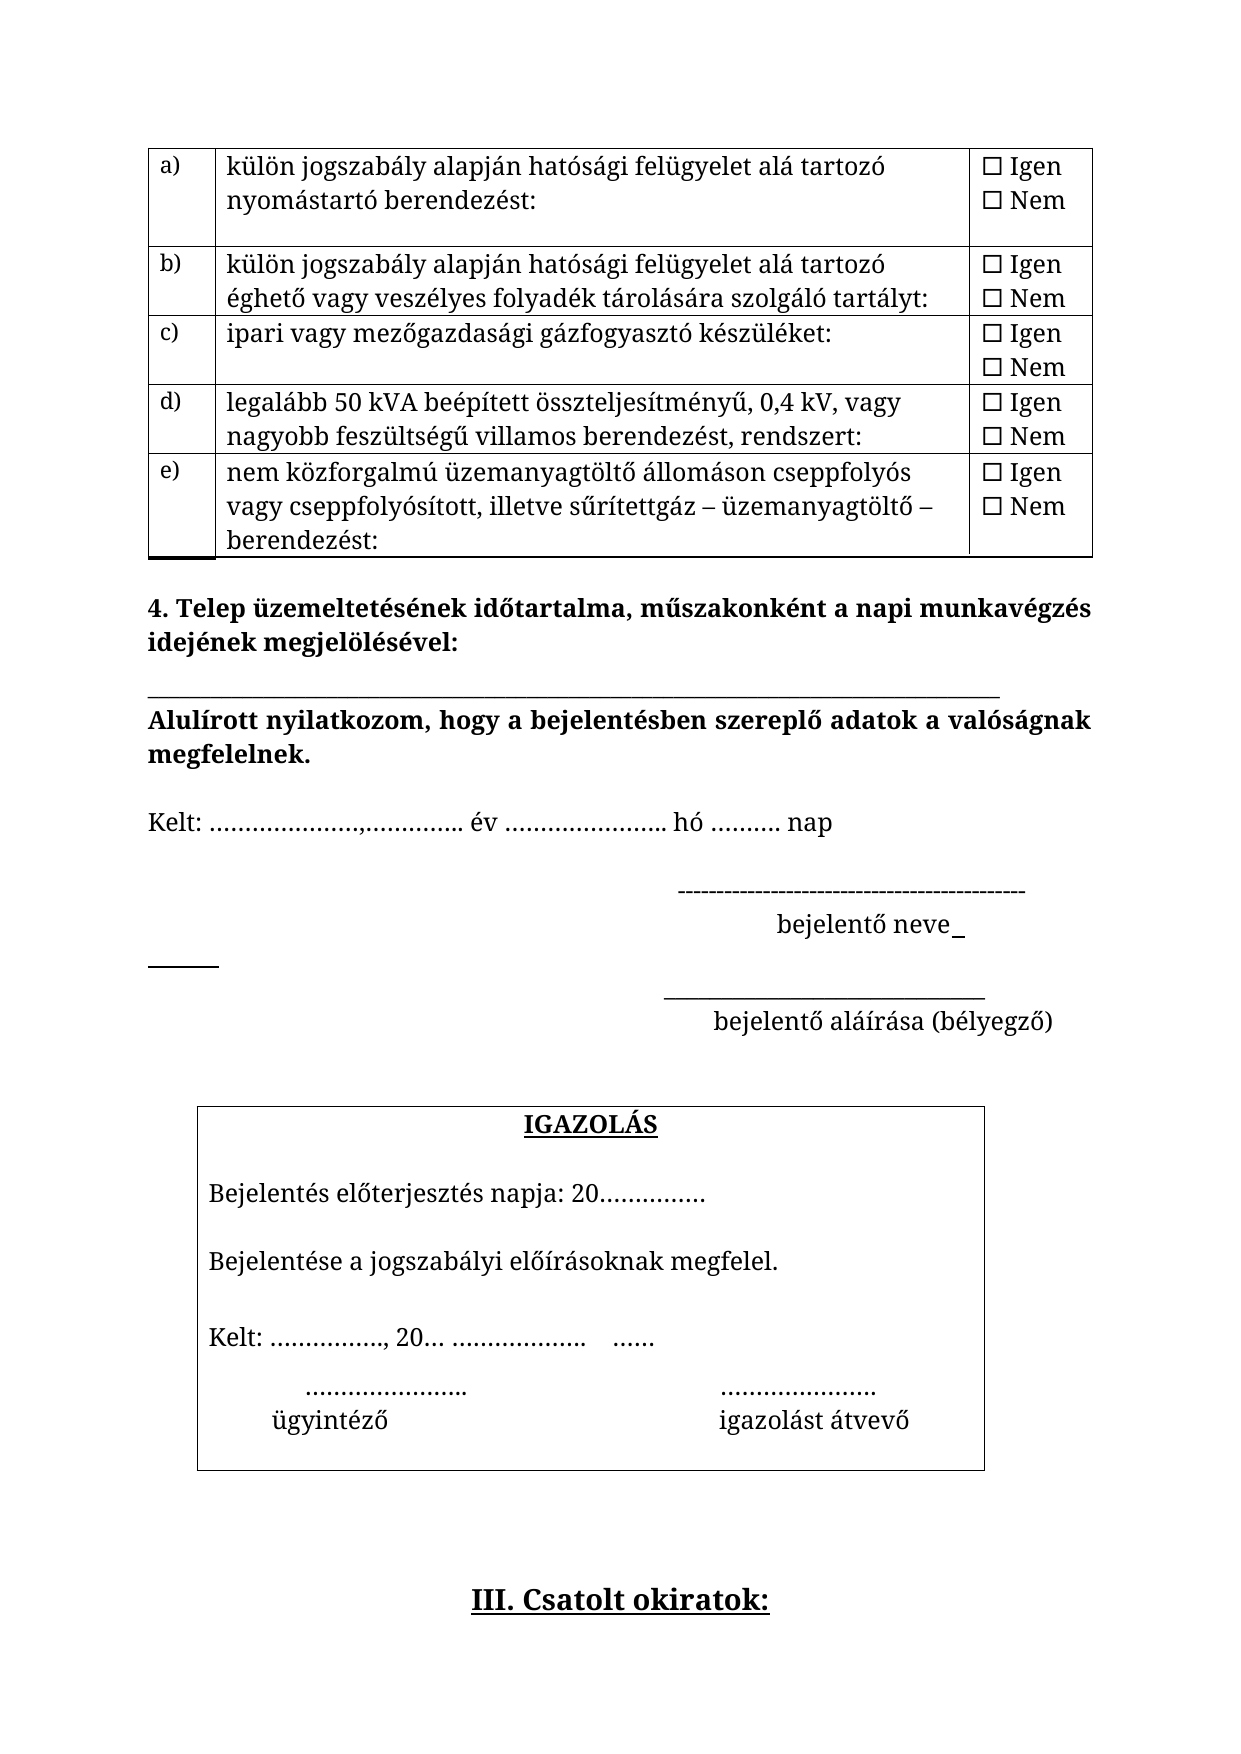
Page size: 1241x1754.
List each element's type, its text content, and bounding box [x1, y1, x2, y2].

table_header IGAZOLÁS Bejelentés előterjesztés napja: 20…………… Bejelentése a jogszabályi előírásoknak megfelel. Kelt: ……………., 20… ………………. …… ………………….. …………………. ügyintéző igazolást átvevő [198, 1107, 984, 1470]
text 4. Telep üzemeltetésének időtartalma, műszakonként a napi munkavégzés idejének megjelölésével: [148, 591, 1092, 659]
table_cell Igen Nem [970, 385, 1092, 453]
table_cell külön jogszabály alapján hatósági felügyelet alá tartozó éghető vagy veszélyes folyadék tárolására szolgáló tartályt: [216, 247, 969, 315]
table_cell e) [149, 454, 215, 556]
text _________________________________________________________________________________ [148, 671, 1092, 703]
table_cell ipari vagy mezőgazdasági gázfogyasztó készüléket: [216, 316, 969, 384]
text --------------------------------------------- [148, 873, 1092, 907]
table_cell Igen Nem [970, 316, 1092, 384]
table_cell nem közforgalmú üzemanyagtöltő állomáson cseppfolyós vagy cseppfolyósított, illetve sűrítettgáz – üzemanyagtöltő – berendezést: [216, 454, 970, 556]
text bejelentő aláírása (bélyegző) [148, 1004, 1092, 1038]
table_cell c) [149, 316, 215, 384]
table_cell Igen Nem [970, 454, 1092, 556]
table_header a) [149, 149, 215, 246]
table_cell Igen Nem [970, 247, 1092, 315]
text ____________________________ [148, 970, 1092, 1004]
table_header külön jogszabály alapján hatósági felügyelet alá tartozó nyomástartó berendezést: [216, 149, 969, 246]
table_header Igen Nem [970, 149, 1092, 246]
text III. Csatolt okiratok: [148, 1579, 1092, 1619]
text Kelt: …………………,………….. év ………………….. hó ………. nap [148, 805, 1092, 839]
table_cell d) [149, 385, 215, 453]
text bejelentő neve [148, 907, 1092, 941]
table_cell b) [149, 247, 215, 315]
text Alulírott nyilatkozom, hogy a bejelentésben szereplő adatok a valóságnak megfelelnek. [148, 703, 1092, 771]
table_cell legalább 50 kVA beépített összteljesítményű, 0,4 kV, vagy nagyobb feszültségű villamos berendezést, rendszert: [216, 385, 969, 453]
